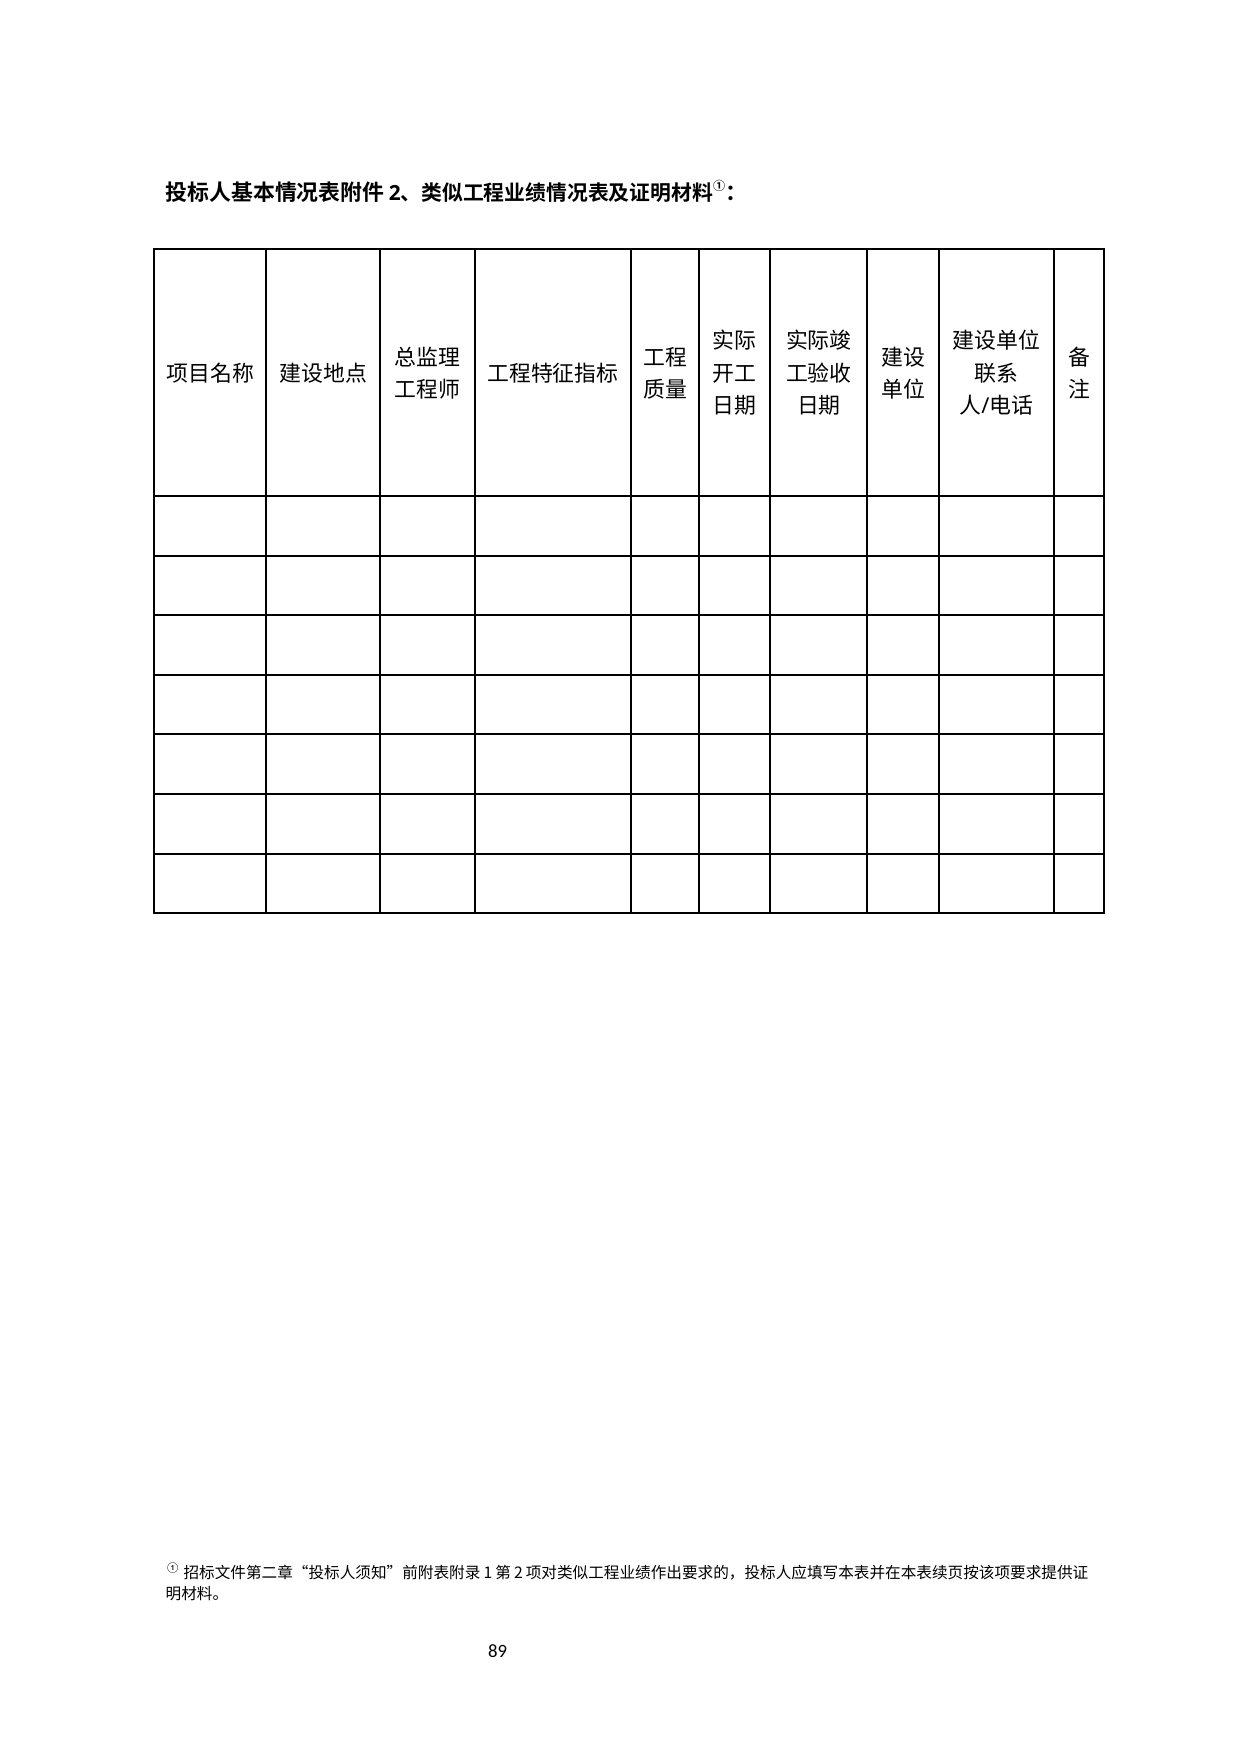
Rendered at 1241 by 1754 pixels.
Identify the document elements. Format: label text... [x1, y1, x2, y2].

table_header 实际开工日期 [700, 250, 769, 495]
table_cell [476, 497, 630, 555]
table_cell [632, 616, 698, 674]
table_cell [155, 557, 265, 614]
table_cell [476, 616, 630, 674]
table_cell [700, 616, 769, 674]
table_cell [868, 676, 938, 733]
table_cell [381, 497, 474, 555]
table_cell [771, 616, 866, 674]
table_header 总监理 工程师 [381, 250, 474, 495]
table_cell [940, 616, 1053, 674]
table_cell [1055, 497, 1103, 555]
table_cell [632, 676, 698, 733]
table_cell [381, 616, 474, 674]
table_cell [868, 616, 938, 674]
table_cell [771, 557, 866, 614]
table_cell [700, 676, 769, 733]
table_cell [868, 557, 938, 614]
table_cell [267, 855, 379, 912]
table_cell [771, 855, 866, 912]
table_cell [700, 557, 769, 614]
table_cell [1055, 616, 1103, 674]
table_cell [700, 497, 769, 555]
table_cell [381, 557, 474, 614]
table_header 建设地点 [267, 250, 379, 495]
table_cell [381, 795, 474, 852]
table_cell [940, 795, 1053, 852]
table_cell [700, 795, 769, 852]
table_cell [267, 735, 379, 793]
table_cell [1055, 855, 1103, 912]
table_cell [940, 676, 1053, 733]
table_header 建设单位联系人/电话 [940, 250, 1053, 495]
table_cell [1055, 795, 1103, 852]
table_cell [267, 676, 379, 733]
table_header 工程质量 [632, 250, 698, 495]
table_cell [267, 497, 379, 555]
table_cell [940, 735, 1053, 793]
table_cell [155, 735, 265, 793]
table_cell [267, 616, 379, 674]
table_cell [267, 795, 379, 852]
table_cell [868, 497, 938, 555]
table_cell [1055, 735, 1103, 793]
table_cell [868, 795, 938, 852]
table_cell [476, 676, 630, 733]
table_cell [155, 616, 265, 674]
table_header 实际竣工验收日期 [771, 250, 866, 495]
table_cell [632, 855, 698, 912]
table_cell [381, 676, 474, 733]
table_cell [476, 557, 630, 614]
table_cell [771, 795, 866, 852]
table_header 备注 [1055, 250, 1103, 495]
table_header 建设单位 [868, 250, 938, 495]
table_cell [476, 735, 630, 793]
table_cell [868, 855, 938, 912]
table_cell [632, 735, 698, 793]
table_cell [476, 795, 630, 852]
text 投标人基本情况表附件2、类似工程业绩情况表及证明材料： [165, 175, 1092, 207]
table_cell [771, 676, 866, 733]
table_cell [940, 497, 1053, 555]
table_cell [476, 855, 630, 912]
table_header 工程特征指标 [476, 250, 630, 495]
table_cell [632, 557, 698, 614]
table_cell [155, 497, 265, 555]
table_cell [700, 855, 769, 912]
table_cell [155, 676, 265, 733]
table_cell [632, 497, 698, 555]
table_cell [381, 735, 474, 793]
table_cell [771, 735, 866, 793]
table_cell [940, 855, 1053, 912]
table_cell [1055, 676, 1103, 733]
table_cell [632, 795, 698, 852]
table_cell [267, 557, 379, 614]
table_cell [700, 735, 769, 793]
table_cell [155, 855, 265, 912]
table_cell [381, 855, 474, 912]
table_cell [940, 557, 1053, 614]
table_cell [1055, 557, 1103, 614]
table_cell [868, 735, 938, 793]
table_cell [771, 497, 866, 555]
table_cell [155, 795, 265, 852]
table_header 项目名称 [155, 250, 265, 495]
